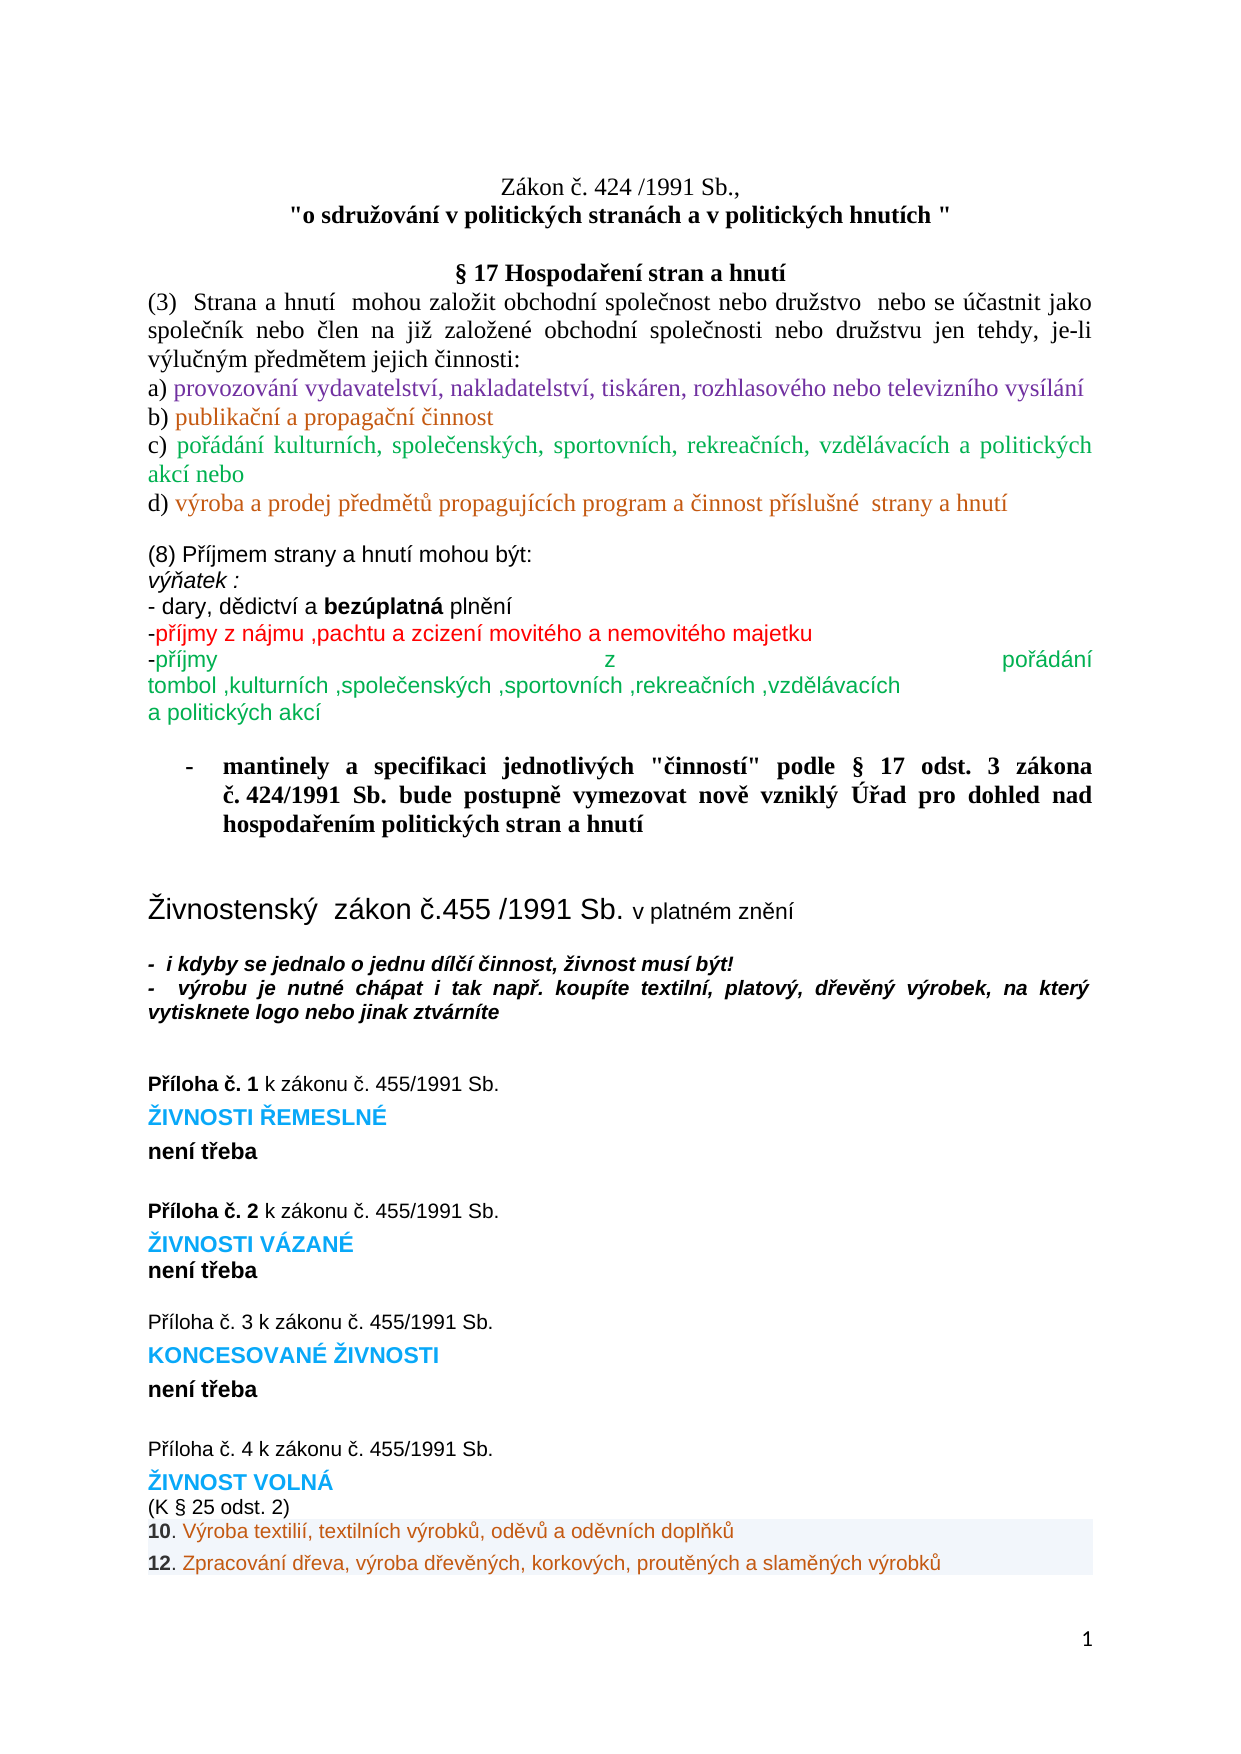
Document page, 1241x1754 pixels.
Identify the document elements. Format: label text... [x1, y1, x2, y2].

text 12. Zpracování dřeva, výroba dřevěných, korkových, proutěných a slaměných výrobků [148, 1551, 1093, 1575]
text Příloha č. 3 k zákonu č. 455/1991 Sb. [148, 1310, 1093, 1334]
text ŽIVNOST VOLNÁ [148, 1461, 1093, 1495]
text není třeba [148, 1368, 1093, 1402]
text Příloha č. 4 k zákonu č. 455/1991 Sb. [148, 1437, 1093, 1461]
text - dary, dědictví a bezúplatná plnění [148, 593, 1093, 619]
text a politických akcí [148, 699, 1093, 725]
text KONCESOVANÉ ŽIVNOSTI [148, 1334, 1093, 1368]
text není třeba [148, 1130, 1093, 1164]
text (8) Příjmem strany a hnutí mohou být: [148, 541, 1093, 567]
text "o sdružování v politických stranách a v politických hnutích " [148, 200, 1093, 229]
text není třeba [148, 1257, 1093, 1283]
text (K § 25 odst. 2) [148, 1495, 1093, 1519]
text Zákon č. 424 /1991 Sb., [148, 172, 1093, 200]
text Příloha č. 2 k zákonu č. 455/1991 Sb. [148, 1199, 1093, 1223]
text ŽIVNOSTI ŘEMESLNÉ [148, 1096, 1093, 1130]
text b) publikační a propagační činnost [148, 402, 1093, 430]
text -příjmy z pořádání tombol ,kulturních ,společenských ,sportovních ,rekreačních ,vzdělávacích [148, 646, 1093, 699]
text výňatek : [148, 567, 1093, 593]
text d) výroba a prodej předmětů propagujících program a činnost příslušné strany a hnutí [148, 488, 1093, 517]
text a) provozování vydavatelství, nakladatelství, tiskáren, rozhlasového nebo televizního vysílání [148, 373, 1093, 402]
text Příloha č. 1 k zákonu č. 455/1991 Sb. [148, 1072, 1093, 1096]
text 10. Výroba textilií, textilních výrobků, oděvů a oděvních doplňků [148, 1519, 1093, 1543]
text -příjmy z nájmu ,pachtu a zcizení movitého a nemovitého majetku [148, 619, 1093, 646]
text - i kdyby se jednalo o jednu dílčí činnost, živnost musí být! [148, 952, 1093, 976]
list mantinely a specifikaci jednotlivých "činností" podle § 17 odst. 3 zákona č. 424/1991 Sb. bude postupně vymezovat nově vzniklý Úřad pro dohled nad hospodařením politických stran a hnutí [185, 751, 1093, 838]
text (3) Strana a hnutí mohou založit obchodní společnost nebo družstvo nebo se účastnit jako společník nebo člen na již založené obchodní společnosti nebo družstvu jen tehdy, je-li výlučným předmětem jejich činnosti: [148, 287, 1093, 373]
text § 17 Hospodaření stran a hnutí [148, 258, 1093, 287]
text Živnostenský zákon č.455 /1991 Sb. v platném znění [148, 892, 1093, 926]
text c) pořádání kulturních, společenských, sportovních, rekreačních, vzdělávacích a politických akcí nebo [148, 430, 1093, 488]
text ŽIVNOSTI VÁZANÉ [148, 1223, 1093, 1257]
text - výrobu je nutné chápat i tak např. koupíte textilní, platový, dřevěný výrobek, na který vytisknete logo nebo jinak ztvárníte [148, 976, 1093, 1024]
